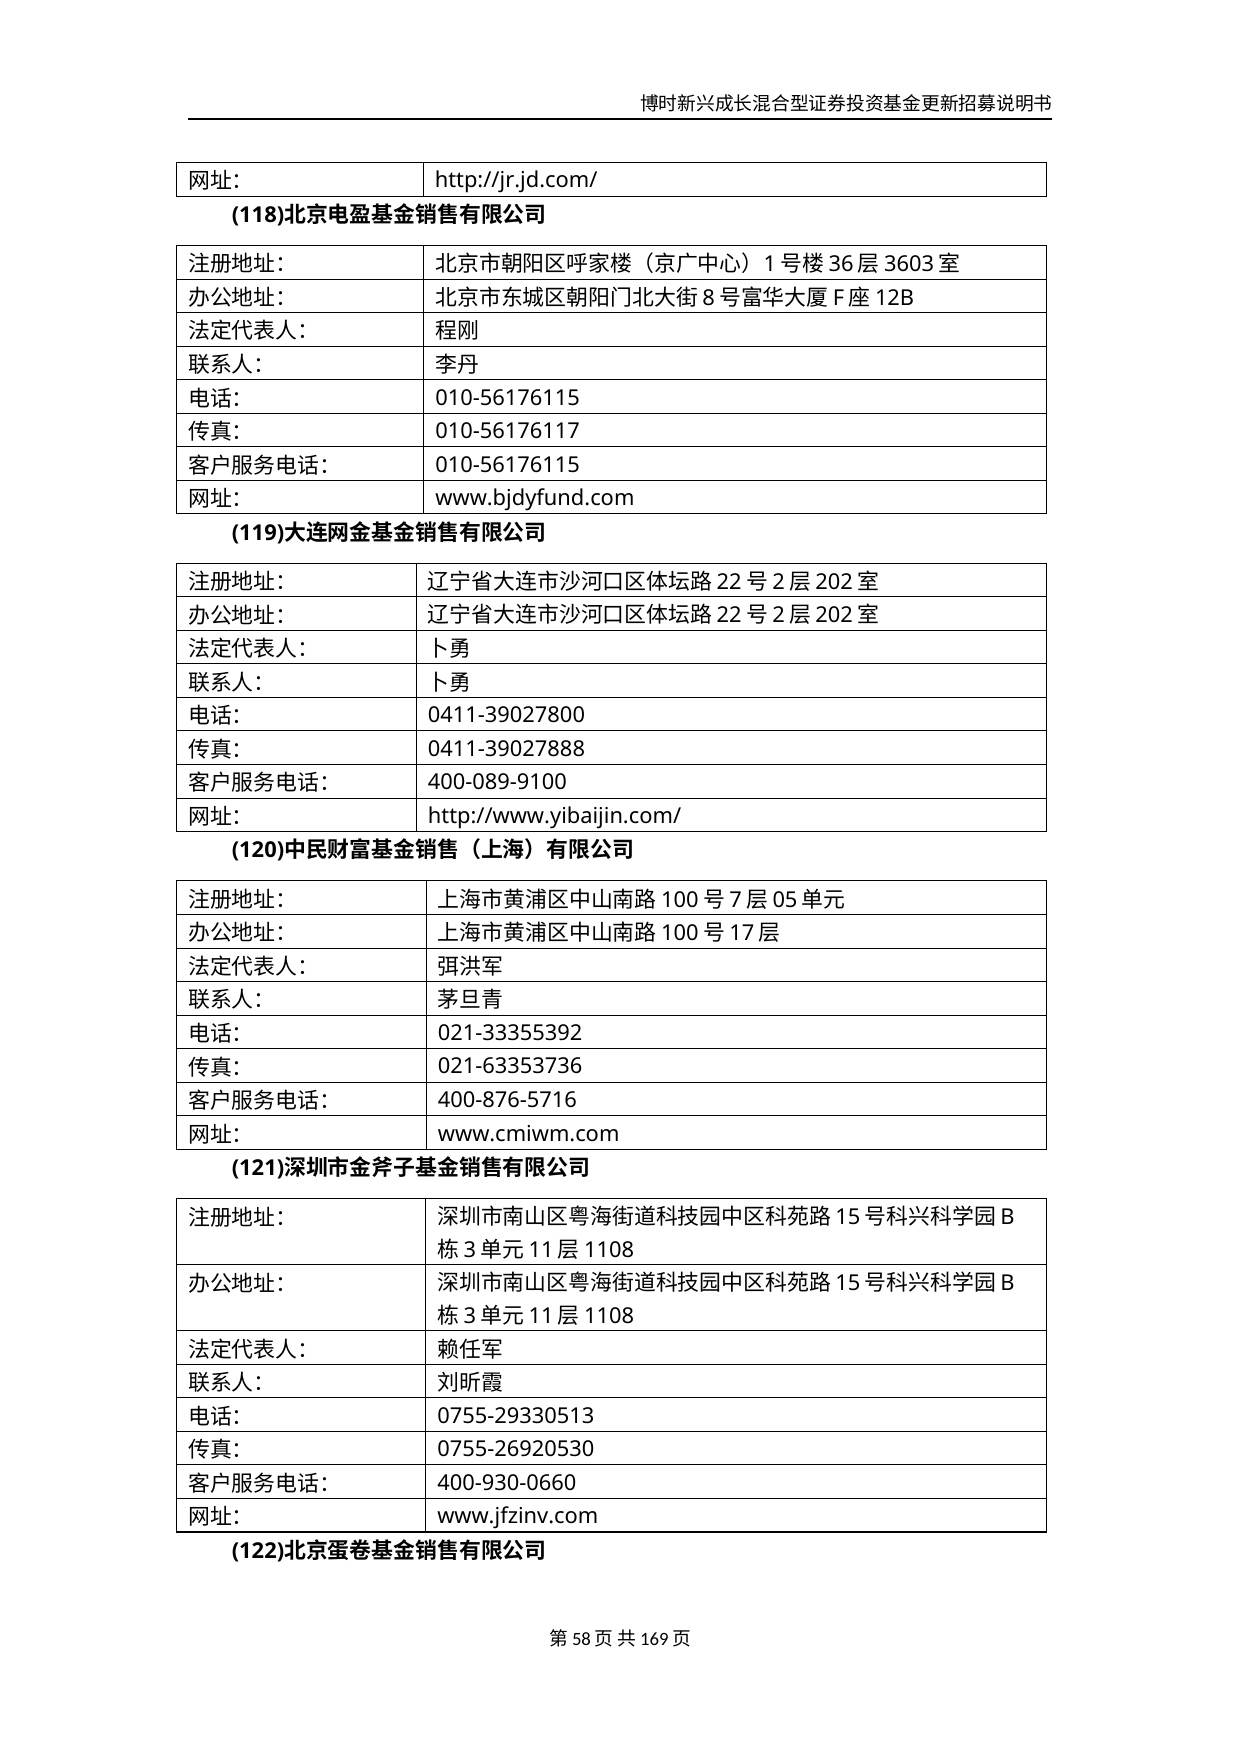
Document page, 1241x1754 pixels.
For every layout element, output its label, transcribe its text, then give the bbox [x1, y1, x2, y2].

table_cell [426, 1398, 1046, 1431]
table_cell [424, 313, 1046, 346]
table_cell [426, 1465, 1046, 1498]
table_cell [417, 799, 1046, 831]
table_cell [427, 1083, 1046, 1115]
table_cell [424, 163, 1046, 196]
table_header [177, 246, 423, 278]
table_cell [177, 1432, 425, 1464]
text (121)深圳市金斧子基金销售有限公司 [188, 1150, 1052, 1182]
text (122)北京蛋卷基金销售有限公司 [188, 1532, 1052, 1565]
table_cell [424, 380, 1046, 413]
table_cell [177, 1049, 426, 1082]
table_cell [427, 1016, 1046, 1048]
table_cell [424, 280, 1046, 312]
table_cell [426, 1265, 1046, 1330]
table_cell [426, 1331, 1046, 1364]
text (118)北京电盈基金销售有限公司 [188, 197, 1052, 229]
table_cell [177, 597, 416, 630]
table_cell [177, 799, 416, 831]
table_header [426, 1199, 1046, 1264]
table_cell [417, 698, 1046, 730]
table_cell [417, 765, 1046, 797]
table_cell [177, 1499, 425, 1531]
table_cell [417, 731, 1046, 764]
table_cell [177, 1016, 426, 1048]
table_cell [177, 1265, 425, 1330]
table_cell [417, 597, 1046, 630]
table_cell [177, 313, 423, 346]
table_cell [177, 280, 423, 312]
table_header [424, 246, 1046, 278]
text (120)中民财富基金销售（上海）有限公司 [188, 832, 1052, 864]
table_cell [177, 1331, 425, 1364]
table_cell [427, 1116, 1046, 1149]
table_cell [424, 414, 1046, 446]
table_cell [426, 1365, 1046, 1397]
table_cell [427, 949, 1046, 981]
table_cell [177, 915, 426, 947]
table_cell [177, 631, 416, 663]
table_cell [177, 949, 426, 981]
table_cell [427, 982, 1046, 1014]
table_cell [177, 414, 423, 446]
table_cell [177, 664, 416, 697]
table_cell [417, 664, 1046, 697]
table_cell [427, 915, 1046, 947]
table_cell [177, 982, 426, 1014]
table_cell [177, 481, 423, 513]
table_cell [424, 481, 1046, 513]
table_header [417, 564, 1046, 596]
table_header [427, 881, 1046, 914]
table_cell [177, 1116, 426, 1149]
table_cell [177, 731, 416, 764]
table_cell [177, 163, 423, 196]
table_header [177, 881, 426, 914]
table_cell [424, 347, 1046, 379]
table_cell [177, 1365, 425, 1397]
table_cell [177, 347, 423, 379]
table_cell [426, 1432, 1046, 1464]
text (119)大连网金基金销售有限公司 [188, 514, 1052, 547]
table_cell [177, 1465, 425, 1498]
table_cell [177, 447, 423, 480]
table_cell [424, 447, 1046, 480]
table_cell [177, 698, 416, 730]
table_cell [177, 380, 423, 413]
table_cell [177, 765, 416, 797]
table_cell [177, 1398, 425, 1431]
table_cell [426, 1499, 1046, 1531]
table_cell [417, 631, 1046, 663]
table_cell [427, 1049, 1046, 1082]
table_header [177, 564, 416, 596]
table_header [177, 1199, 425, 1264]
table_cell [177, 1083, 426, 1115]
